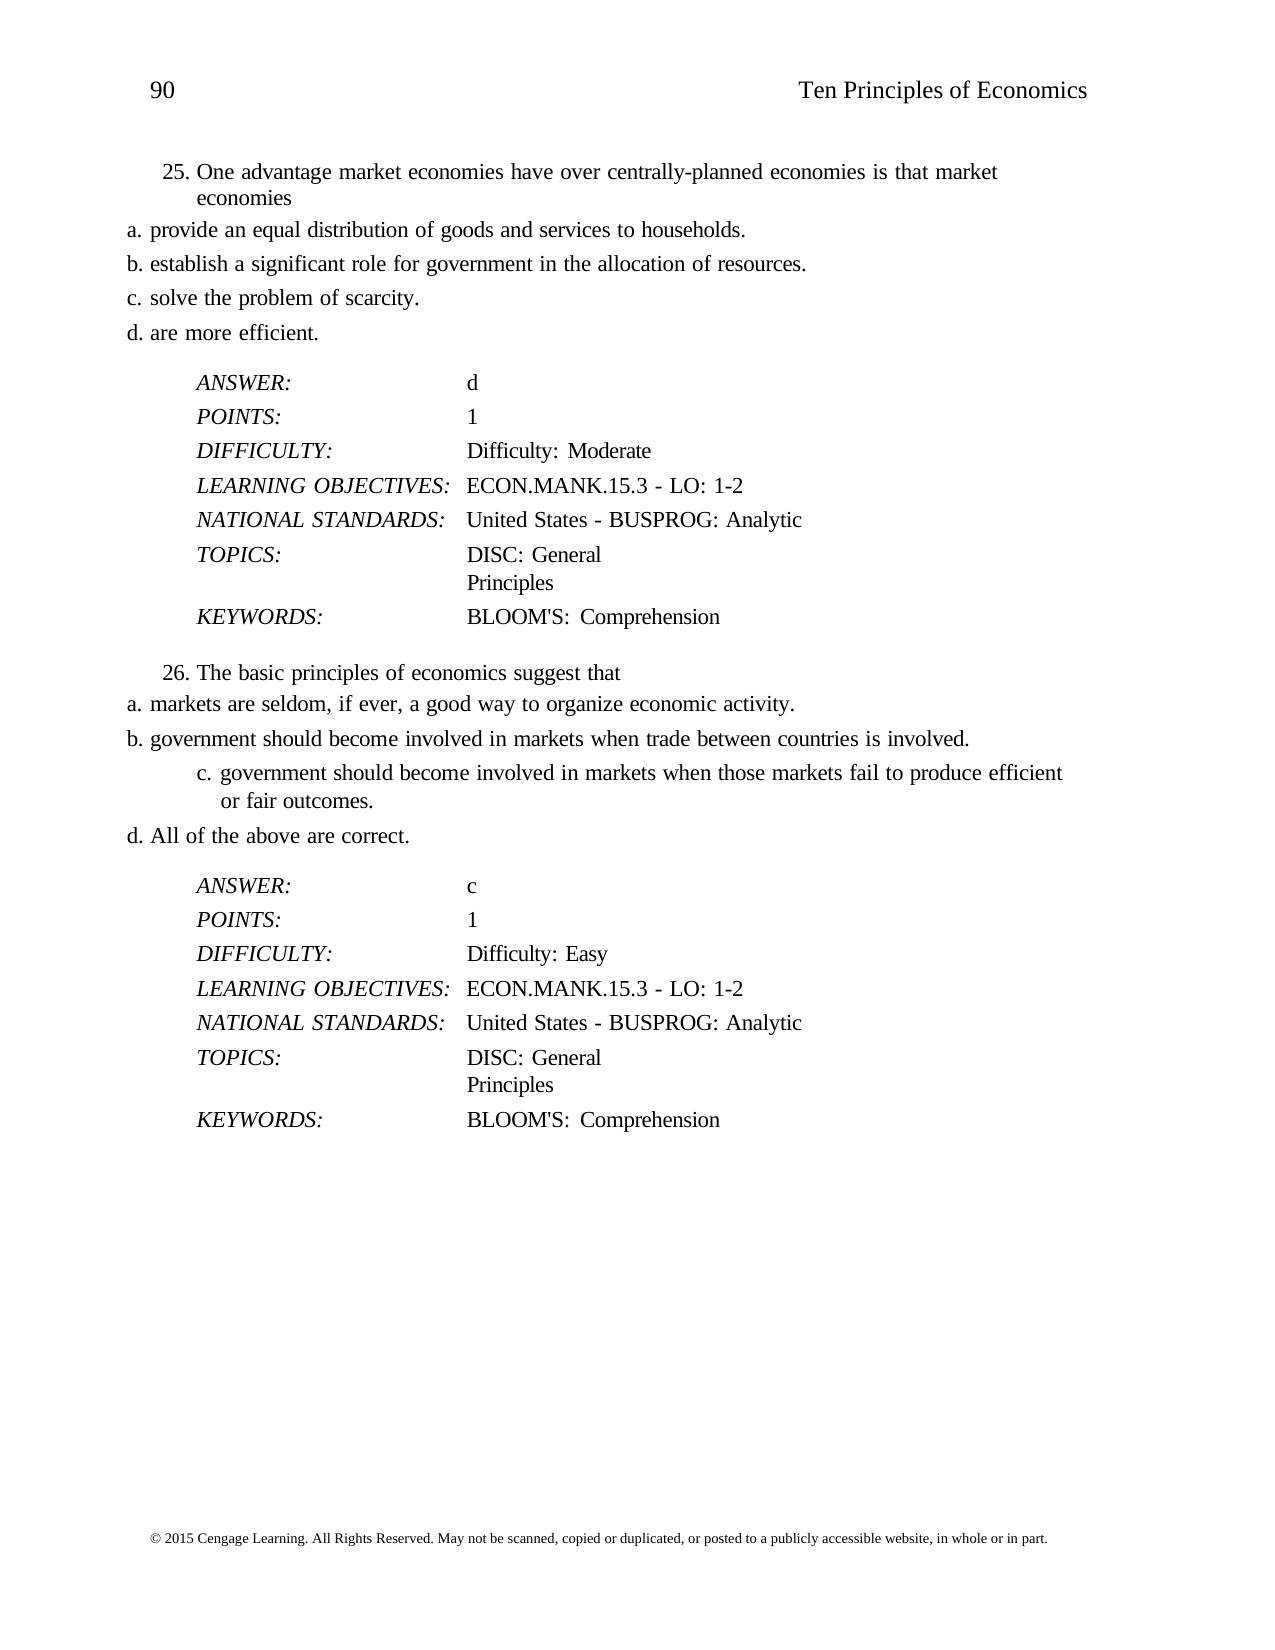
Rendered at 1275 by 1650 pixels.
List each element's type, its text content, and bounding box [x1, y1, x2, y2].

list government should become involved in markets when trade between countries is involved. [127, 725, 1087, 751]
list One advantage market economies have over centrally-planned economies is that market economies [162, 158, 1087, 211]
list are more efficient. [127, 319, 1087, 345]
list solve the problem of scarcity. [127, 284, 1087, 311]
text ANSWER: c [196, 872, 1087, 898]
list government should become involved in markets when those markets fail to produce efficient or fair outcomes. [196, 759, 1087, 814]
text DIFFICULTY: Difficulty: Easy [196, 940, 1087, 967]
text KEYWORDS: BLOOM'S: Comprehension [196, 603, 1087, 629]
text KEYWORDS: BLOOM'S: Comprehension [196, 1106, 1087, 1132]
text LEARNING OBJECTIVES: ECON.MANK.15.3 - LO: 1-2 [196, 472, 1087, 498]
text DIFFICULTY: Difficulty: Moderate [196, 437, 1087, 464]
list The basic principles of economics suggest that [162, 659, 1087, 686]
text NATIONAL STANDARDS: United States - BUSPROG: Analytic [196, 1009, 1087, 1036]
text TOPICS: DISC: General Principles [196, 541, 619, 595]
list provide an equal distribution of goods and services to households. [127, 216, 1087, 242]
text POINTS: 1 [196, 906, 1087, 932]
text ANSWER: d [196, 369, 1087, 395]
text POINTS: 1 [196, 403, 1087, 429]
text TOPICS: DISC: General Principles [196, 1043, 619, 1098]
list All of the above are correct. [127, 822, 1087, 848]
text LEARNING OBJECTIVES: ECON.MANK.15.3 - LO: 1-2 [196, 975, 1087, 1001]
list markets are seldom, if ever, a good way to organize economic activity. [127, 690, 1087, 717]
list establish a significant role for government in the allocation of resources. [127, 250, 1087, 276]
text NATIONAL STANDARDS: United States - BUSPROG: Analytic [196, 506, 1087, 533]
